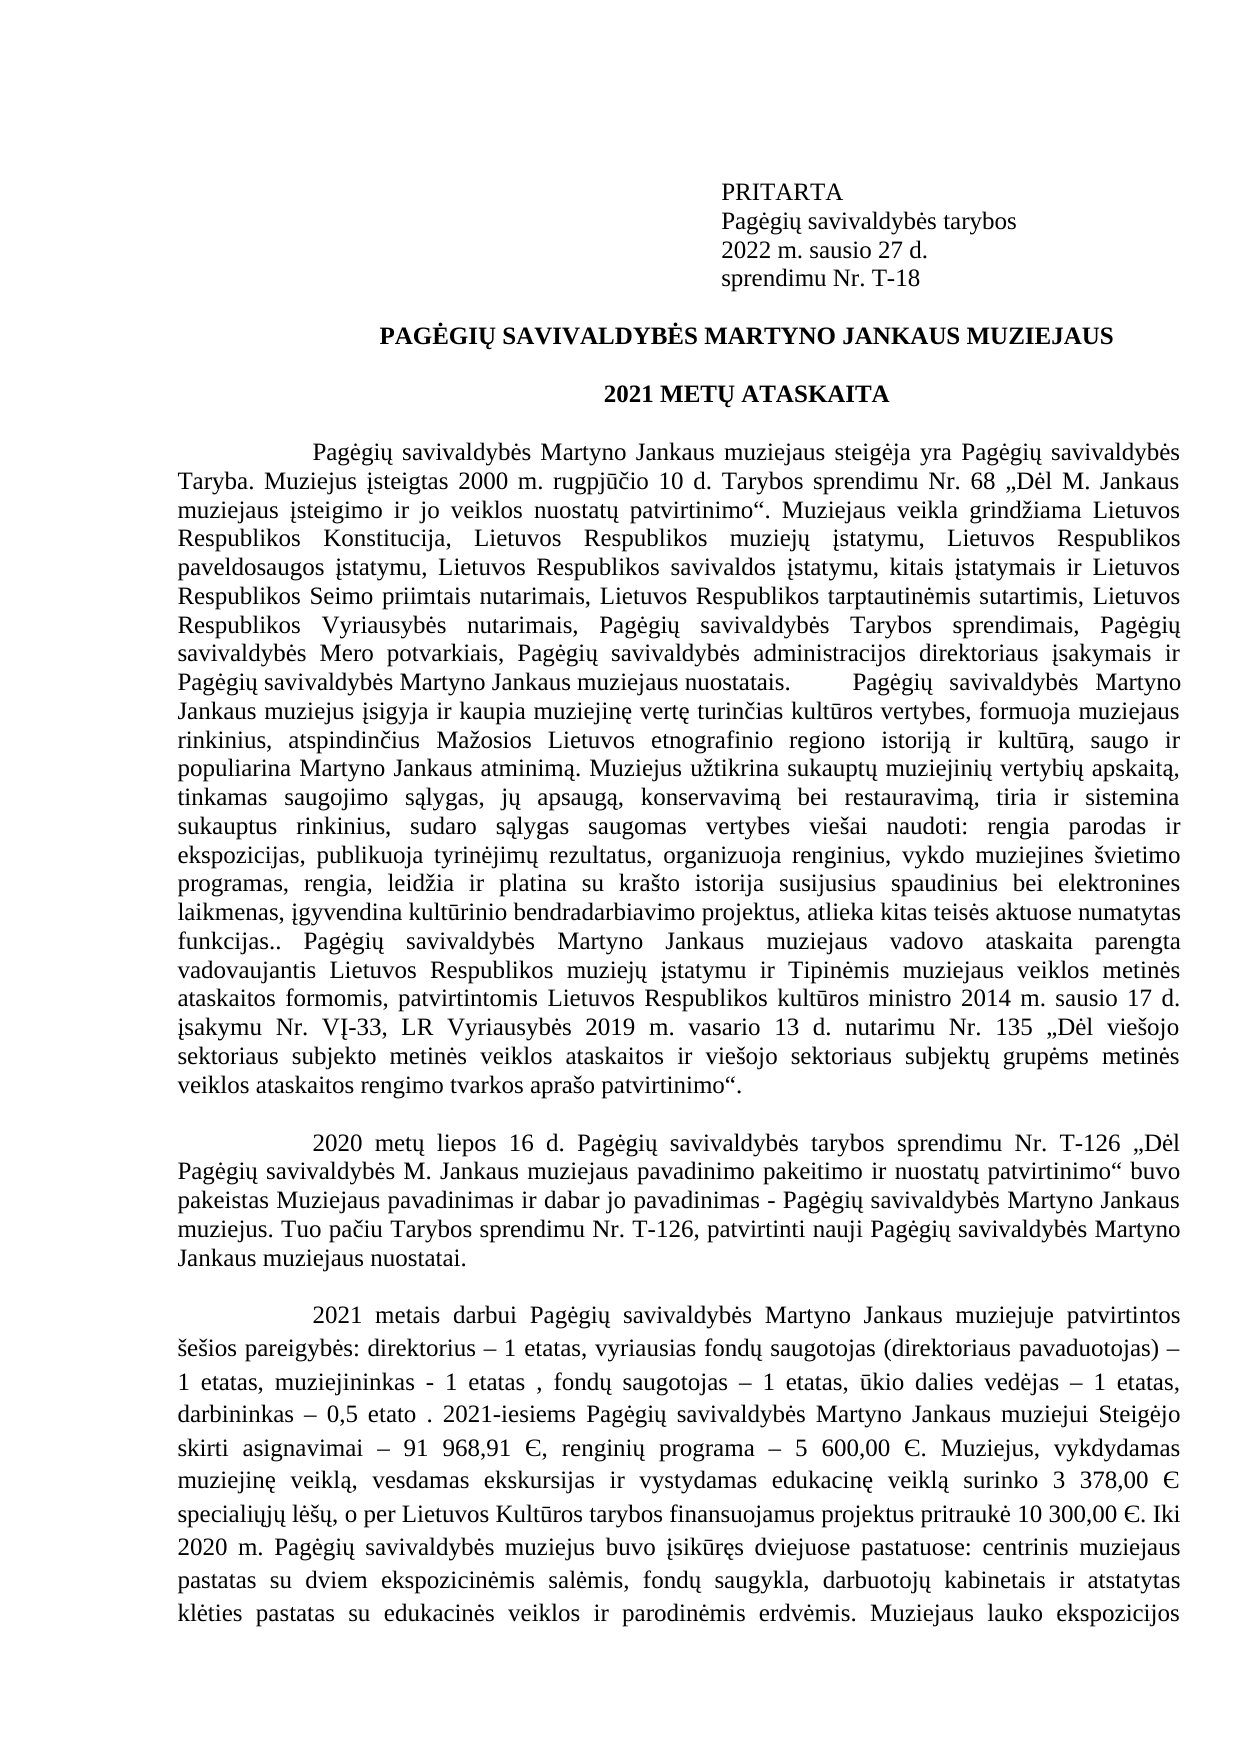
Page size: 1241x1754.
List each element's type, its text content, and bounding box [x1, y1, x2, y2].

text Pagėgių savivaldybės tarybos [177, 206, 1181, 235]
text 2022 m. sausio 27 d. [177, 235, 1181, 263]
text PAGĖGIŲ SAVIVALDYBĖS MARTYNO JANKAUS MUZIEJAUS [177, 321, 1181, 350]
text Pagėgių savivaldybės Martyno Jankaus muziejaus steigėja yra Pagėgių savivaldybės Taryba. Muziejus įsteigtas 2000 m. rugpjūčio 10 d. Tarybos sprendimu Nr. 68 „Dėl M. Jankaus muziejaus įsteigimo ir jo veiklos nuostatų patvirtinimo“. Muziejaus veikla grindžiama Lietuvos Respublikos Konstitucija, Lietuvos Respublikos muziejų įstatymu, Lietuvos Respublikos paveldosaugos įstatymu, Lietuvos Respublikos savivaldos įstatymu, kitais įstatymais ir Lietuvos Respublikos Seimo priimtais nutarimais, Lietuvos Respublikos tarptautinėmis sutartimis, Lietuvos Respublikos Vyriausybės nutarimais, Pagėgių savivaldybės Tarybos sprendimais, Pagėgių savivaldybės Mero potvarkiais, Pagėgių savivaldybės administracijos direktoriaus įsakymais ir Pagėgių savivaldybės Martyno Jankaus muziejaus nuostatais. Pagėgių savivaldybės Martyno Jankaus muziejus įsigyja ir kaupia muziejinę vertę turinčias kultūros vertybes, formuoja muziejaus rinkinius, atspindinčius Mažosios Lietuvos etnografinio regiono istoriją ir kultūrą, saugo ir populiarina Martyno Jankaus atminimą. Muziejus užtikrina sukauptų muziejinių vertybių apskaitą, tinkamas saugojimo sąlygas, jų apsaugą, konservavimą bei restauravimą, tiria ir sistemina sukauptus rinkinius, sudaro sąlygas saugomas vertybes viešai naudoti: rengia parodas ir ekspozicijas, publikuoja tyrinėjimų rezultatus, organizuoja renginius, vykdo muziejines švietimo programas, rengia, leidžia ir platina su krašto istorija susijusius spaudinius bei elektronines laikmenas, įgyvendina kultūrinio bendradarbiavimo projektus, atlieka kitas teisės aktuose numatytas funkcijas.. Pagėgių savivaldybės Martyno Jankaus muziejaus vadovo ataskaita parengta vadovaujantis Lietuvos Respublikos muziejų įstatymu ir Tipinėmis muziejaus veiklos metinės ataskaitos formomis, patvirtintomis Lietuvos Respublikos kultūros ministro 2014 m. sausio 17 d. įsakymu Nr. VĮ-33, LR Vyriausybės 2019 m. vasario 13 d. nutarimu Nr. 135 „Dėl viešojo sektoriaus subjekto metinės veiklos ataskaitos ir viešojo sektoriaus subjektų grupėms metinės veiklos ataskaitos rengimo tvarkos aprašo patvirtinimo“. [177, 437, 1181, 1098]
text 2020 metų liepos 16 d. Pagėgių savivaldybės tarybos sprendimu Nr. T-126 „Dėl Pagėgių savivaldybės M. Jankaus muziejaus pavadinimo pakeitimo ir nuostatų patvirtinimo“ buvo pakeistas Muziejaus pavadinimas ir dabar jo pavadinimas - Pagėgių savivaldybės Martyno Jankaus muziejus. Tuo pačiu Tarybos sprendimu Nr. T-126, patvirtinti nauji Pagėgių savivaldybės Martyno Jankaus muziejaus nuostatai. [177, 1128, 1181, 1271]
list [177, 1301, 1181, 1626]
text 2021 METŲ ATASKAITA [177, 379, 1181, 408]
text PRITARTA [717, 177, 1181, 206]
text sprendimu Nr. T-18 [177, 263, 1181, 292]
